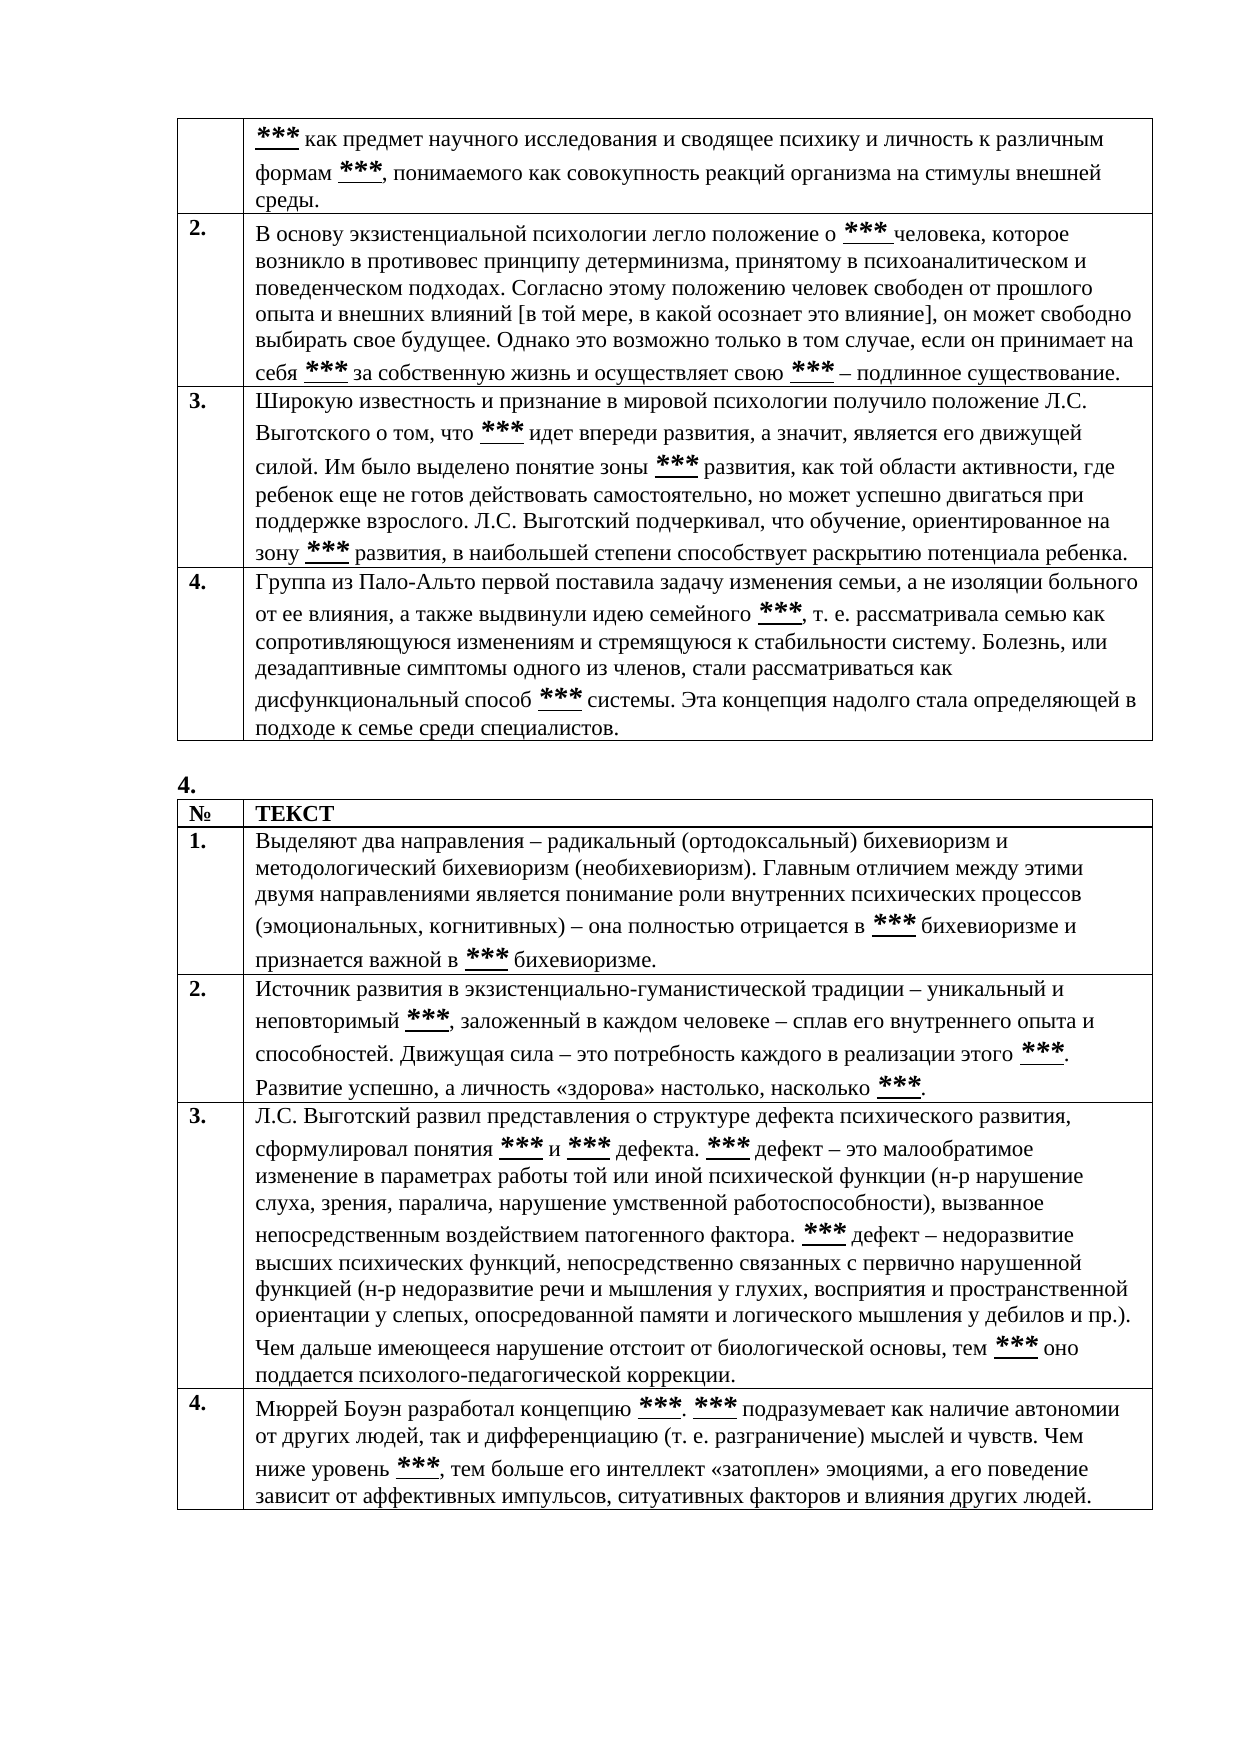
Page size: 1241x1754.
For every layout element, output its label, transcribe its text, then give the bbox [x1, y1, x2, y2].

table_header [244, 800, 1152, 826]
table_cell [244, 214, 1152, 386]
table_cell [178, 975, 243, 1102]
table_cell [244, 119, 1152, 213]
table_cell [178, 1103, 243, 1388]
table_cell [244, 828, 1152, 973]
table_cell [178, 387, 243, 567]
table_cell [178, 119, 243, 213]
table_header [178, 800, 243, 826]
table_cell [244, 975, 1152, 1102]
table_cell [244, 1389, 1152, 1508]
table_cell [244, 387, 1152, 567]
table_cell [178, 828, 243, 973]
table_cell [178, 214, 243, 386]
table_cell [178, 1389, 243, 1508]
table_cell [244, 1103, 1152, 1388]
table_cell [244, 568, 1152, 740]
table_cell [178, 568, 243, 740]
text 4. [177, 770, 1152, 799]
